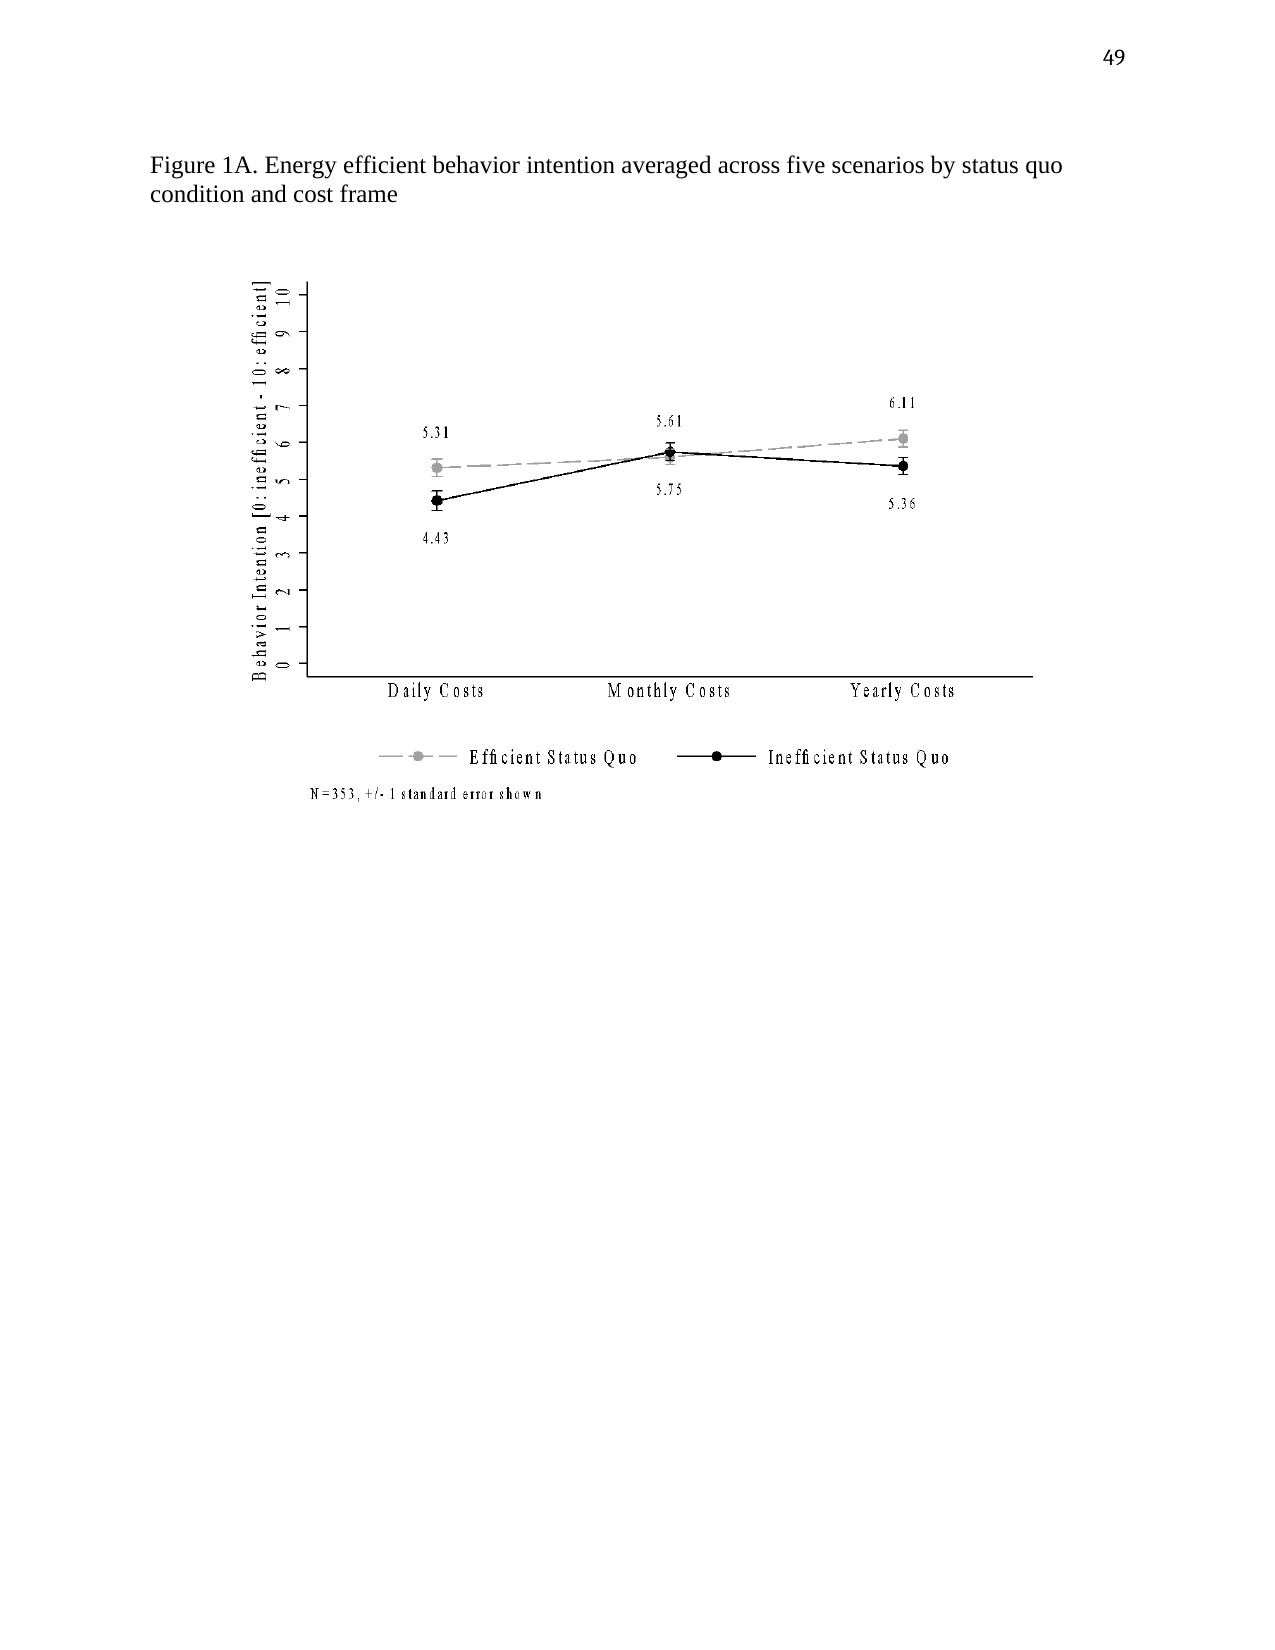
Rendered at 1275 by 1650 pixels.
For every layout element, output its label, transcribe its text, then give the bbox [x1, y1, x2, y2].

text Figure 1A. Energy efficient behavior intention averaged across five scenarios by status quo condition and cost frame [150, 150, 1125, 207]
picture [225, 224, 1050, 825]
